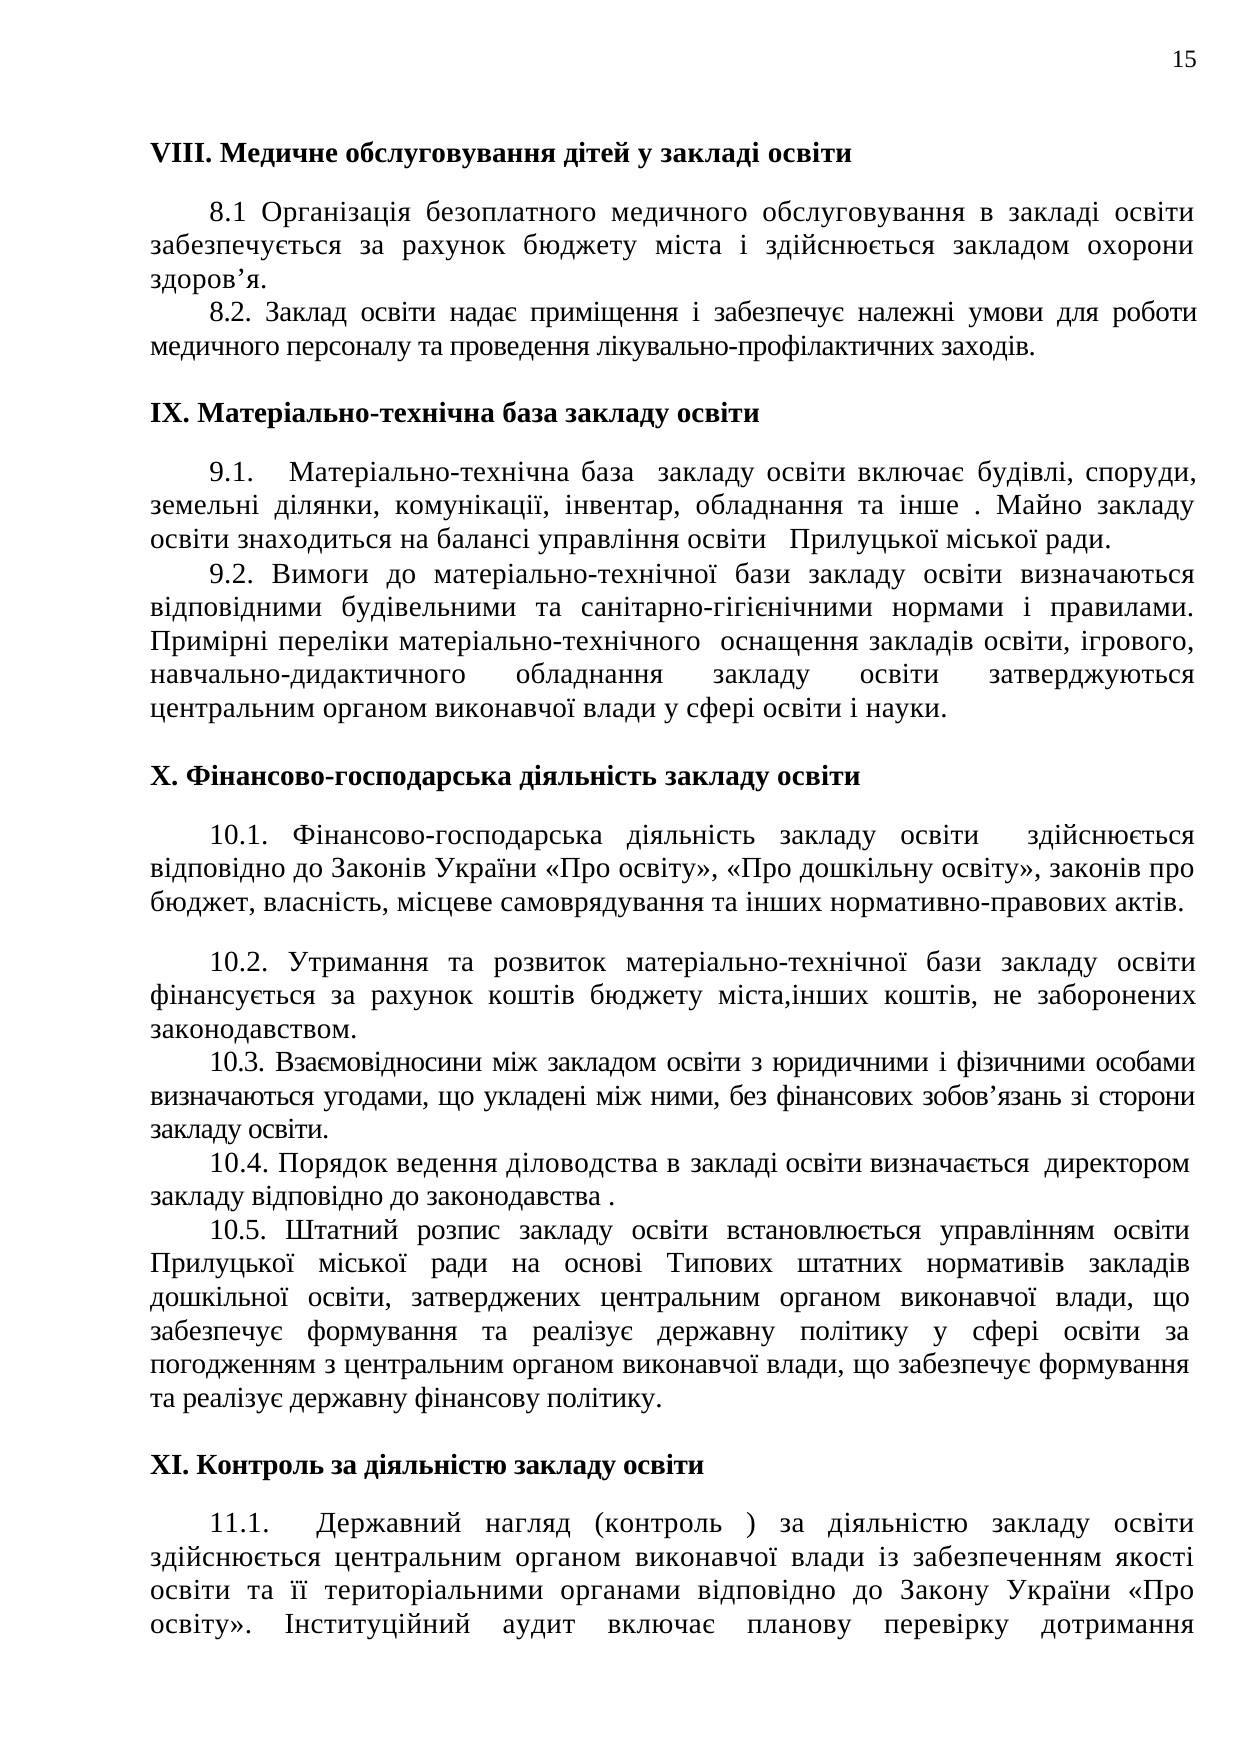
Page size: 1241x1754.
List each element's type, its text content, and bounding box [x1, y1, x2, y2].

text 10.5. Штатний розпис закладу освіти встановлюється управлінням освіти Прилуцької міської ради на основі Типових штатних нормативів закладів дошкільної освіти, затверджених центральним органом виконавчої влади, що забезпечує формування та реалізує державну політику у сфері освіти за погодженням з центральним органом виконавчої влади, що забезпечує формування та реалізує державну фінансову політику. [150, 1212, 1190, 1413]
text 10.2. Утримання та розвиток матеріально-технічної бази закладу освіти фінансується за рахунок коштів бюджету міста,інших коштів, не заборонених законодавством. [150, 944, 1198, 1044]
text ХІ. Контроль за діяльністю закладу освіти [150, 1447, 1190, 1480]
text VIІІ. Медичне обслуговування дітей у закладі освіти [150, 135, 1196, 169]
text 10.4. Порядок ведення діловодства в закладі освіти визначається директором закладу відповідно до законодавства . [150, 1145, 1190, 1212]
text 8.2. Заклад освіти надає приміщення і забезпечує належні умови для роботи медичного персоналу та проведення лікувально-профілактичних заходів. [150, 294, 1198, 362]
text 9.1. Матеріально-технічна база закладу освіти включає будівлі, споруди, земельні ділянки, комунікації, інвентар, обладнання та інше . Майно закладу освіти знаходиться на балансі управління освіти Прилуцької міської ради. [150, 454, 1196, 554]
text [150, 1505, 1196, 1639]
text 8.1 Організація безоплатного медичного обслуговування в закладі освіти забезпечується за рахунок бюджету міста і здійснюється закладом охорони здоров’я. [150, 194, 1196, 294]
text 10.3. Взаємовідносини між закладом освіти з юридичними і фізичними особами визначаються угодами, що укладені між ними, без фінансових зобов’язань зі сторони закладу освіти. [150, 1044, 1196, 1145]
text IX. Матеріально-технічна база закладу освіти [150, 395, 1196, 429]
text X. Фінансово-господарська діяльність закладу освіти [150, 758, 1196, 792]
text 9.2. Вимоги до матеріально-технічної бази закладу освіти визначаються відповідними будівельними та санітарно-гігієнічними нормами і правилами. Примірні переліки матеріально-технічного оснащення закладів освіти, ігрового, навчально-дидактичного обладнання закладу освіти затверджуються центральним органом виконавчої влади у сфері освіти і науки. [150, 556, 1196, 723]
text 10.1. Фінансово-господарська діяльність закладу освіти здійснюється відповідно до Законів України «Про освіту», «Про дошкільну освіту», законів про бюджет, власність, місцеве самоврядування та інших нормативно-правових актів. [150, 817, 1196, 918]
